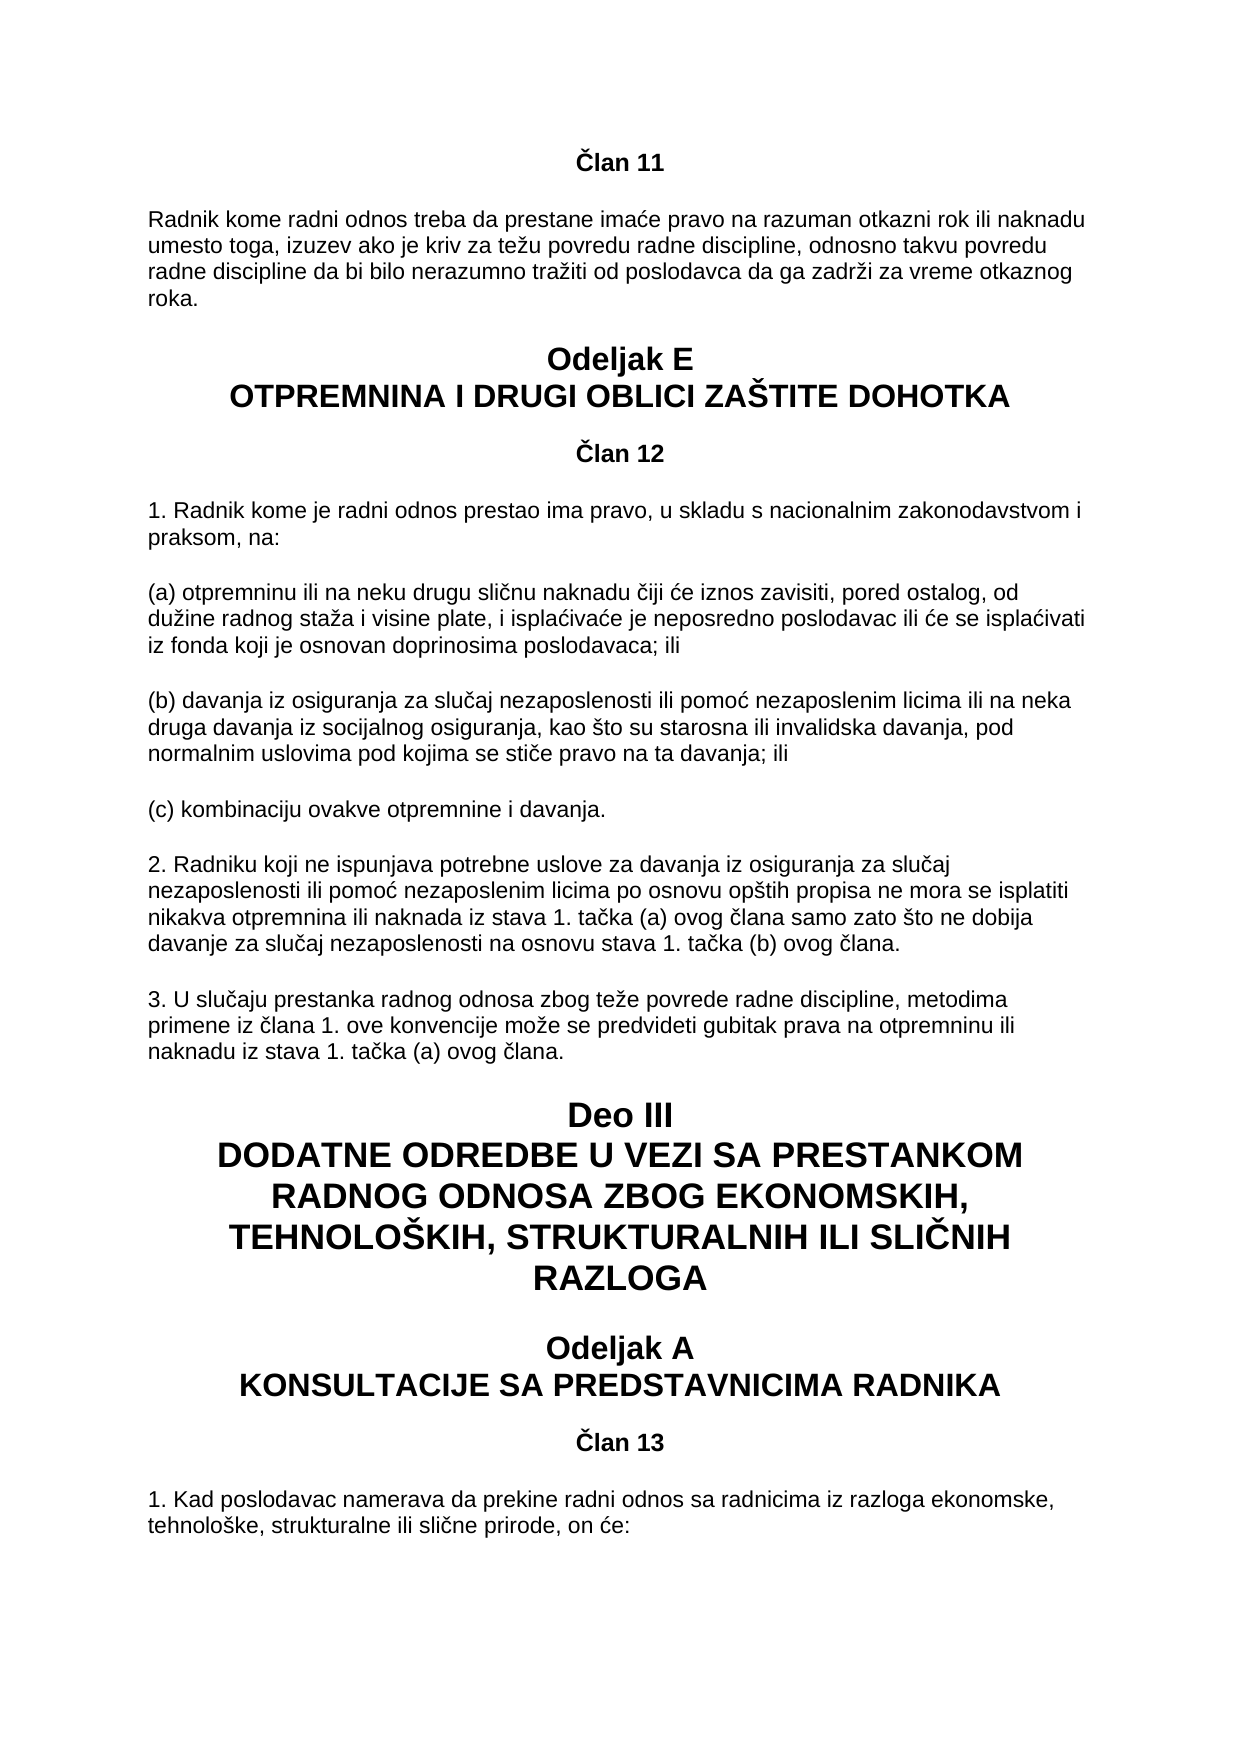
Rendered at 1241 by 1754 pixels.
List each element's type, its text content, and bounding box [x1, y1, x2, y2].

text 2. Radniku koji ne ispunjava potrebne uslove za davanja iz osiguranja za slučaj nezaposlenosti ili pomoć nezaposlenim licima po osnovu opštih propisa ne mora se isplatiti nikakva otpremnina ili naknada iz stava 1. tačka (a) ovog člana samo zato što ne dobija davanje za slučaj nezaposlenosti na osnovu stava 1. tačka (b) ovog člana. [148, 851, 1093, 956]
text KONSULTACIJE SA PREDSTAVNICIMA RADNIKA [148, 1366, 1093, 1403]
text Deo III [148, 1094, 1093, 1134]
text Odeljak A [148, 1329, 1093, 1366]
text DODATNE ODREDBE U VEZI SA PRESTANKOM RADNOG ODNOSA ZBOG EKONOMSKIH, TEHNOLOŠKIH, STRUKTURALNIH ILI SLIČNIH RAZLOGA [148, 1134, 1093, 1297]
text Radnik kome radni odnos treba da prestane imaće pravo na razuman otkazni rok ili naknadu umesto toga, izuzev ako je kriv za težu povredu radne discipline, odnosno takvu povredu radne discipline da bi bilo nerazumno tražiti od poslodavca da ga zadrži za vreme otkaznog roka. [148, 206, 1093, 311]
text (c) kombinaciju ovakve otpremnine i davanja. [148, 796, 1093, 822]
text 3. U slučaju prestanka radnog odnosa zbog teže povrede radne discipline, metodima primene iz člana 1. ove konvencije može se predvideti gubitak prava na otpremninu ili naknadu iz stava 1. tačka (a) ovog člana. [148, 986, 1093, 1065]
text Član 12 [148, 439, 1093, 468]
text Član 13 [148, 1428, 1093, 1457]
text Član 11 [148, 148, 1093, 176]
text (b) davanja iz osiguranja za slučaj nezaposlenosti ili pomoć nezaposlenim licima ili na neka druga davanja iz socijalnog osiguranja, kao što su starosna ili invalidska davanja, pod normalnim uslovima pod kojima se stiče pravo na ta davanja; ili [148, 687, 1093, 766]
text 1. Kad poslodavac namerava da prekine radni odnos sa radnicima iz razloga ekonomske, tehnološke, strukturalne ili slične prirode, on će: [148, 1486, 1093, 1538]
text 1. Radnik kome je radni odnos prestao ima pravo, u skladu s nacionalnim zakonodavstvom i praksom, na: [148, 497, 1093, 550]
text OTPREMNINA I DRUGI OBLICI ZAŠTITE DOHOTKA [148, 377, 1093, 414]
text (a) otpremninu ili na neku drugu sličnu naknadu čiji će iznos zavisiti, pored ostalog, od dužine radnog staža i visine plate, i isplaćivaće je neposredno poslodavac ili će se isplaćivati iz fonda koji je osnovan doprinosima poslodavaca; ili [148, 579, 1093, 658]
text Odeljak E [148, 340, 1093, 377]
